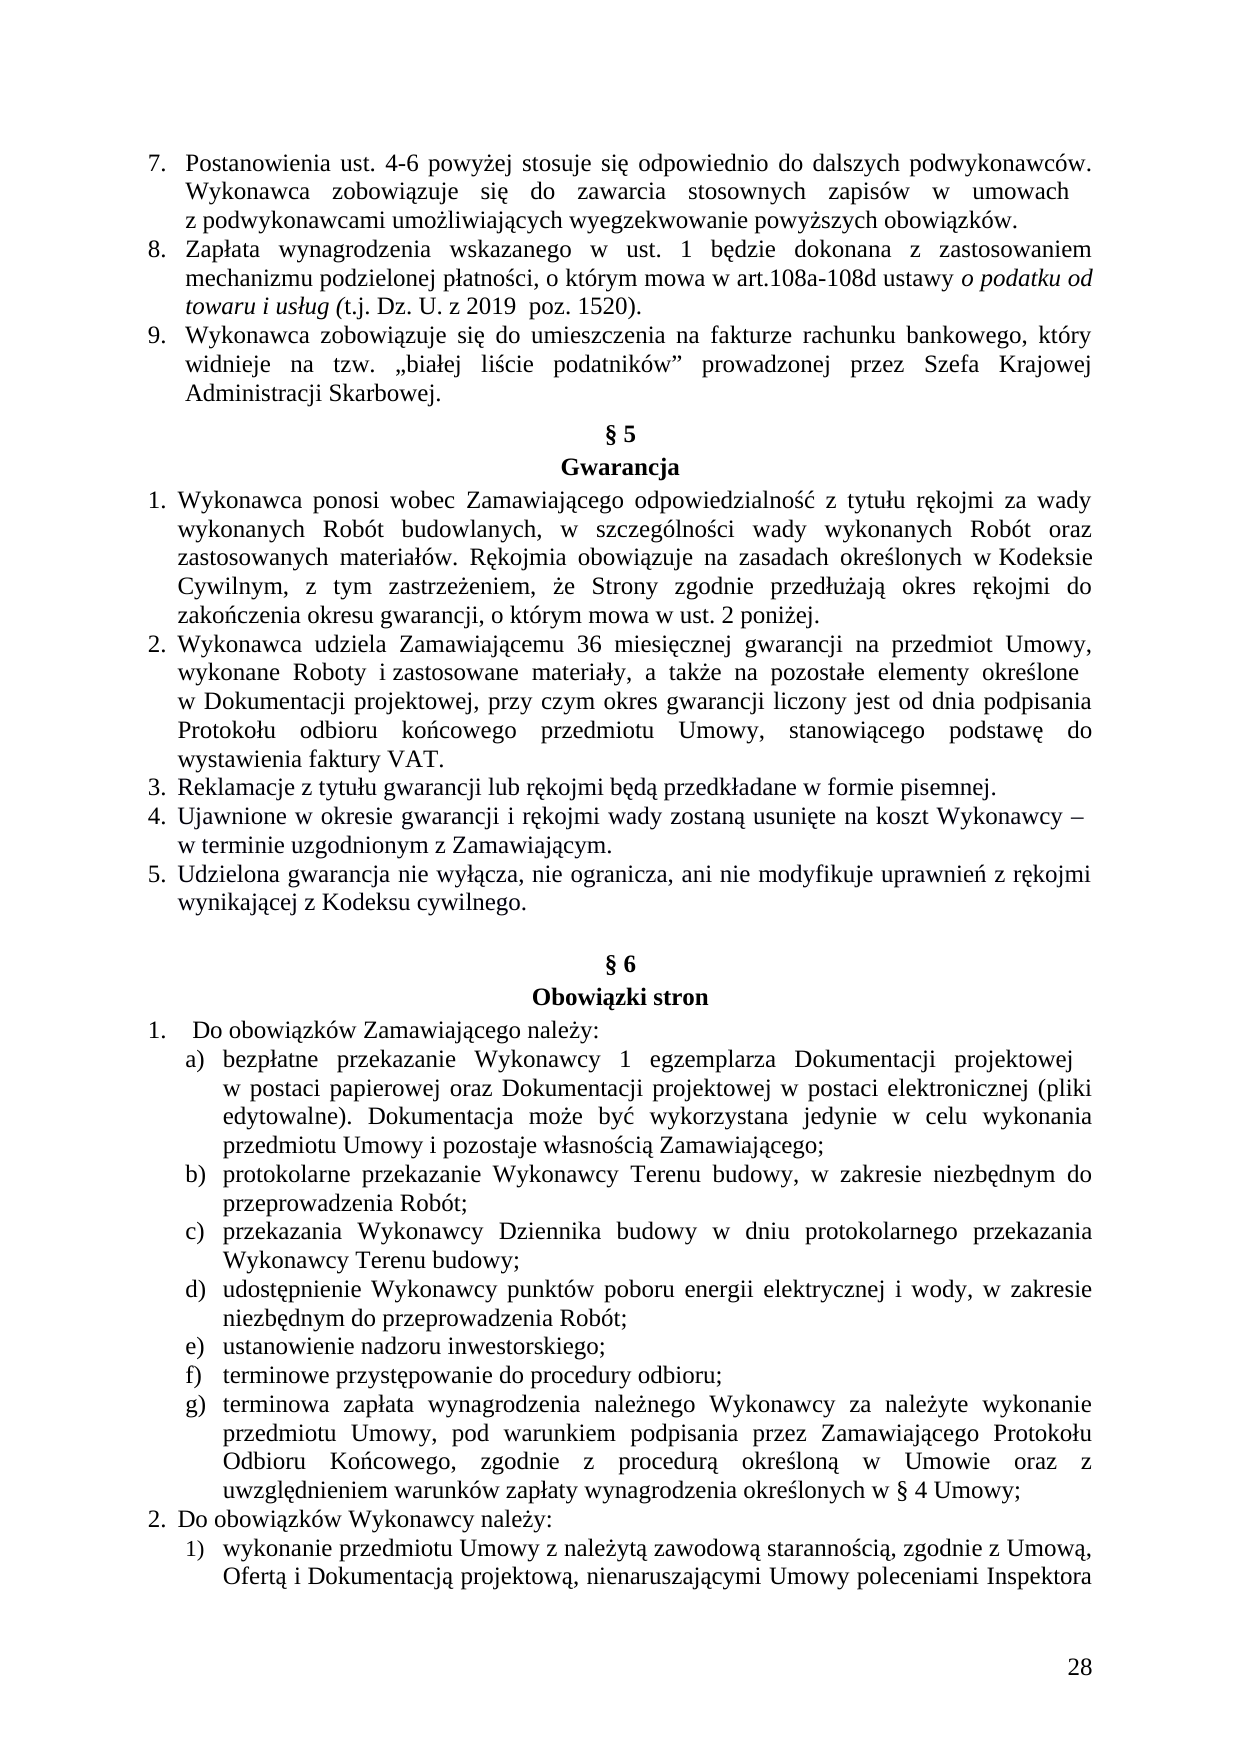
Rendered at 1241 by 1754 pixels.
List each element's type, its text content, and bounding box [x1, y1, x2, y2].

list protokolarne przekazanie Wykonawcy Terenu budowy, w zakresie niezbędnym do przeprowadzenia Robót; [185, 1159, 1093, 1216]
list Wykonawca zobowiązuje się do umieszczenia na fakturze rachunku bankowego, który widnieje na tzw. „białej liście podatników” prowadzonej przez Szefa Krajowej Administracji Skarbowej. [148, 320, 1093, 406]
list Zapłata wynagrodzenia wskazanego w ust. 1 będzie dokonana z zastosowaniem mechanizmu podzielonej płatności, o którym mowa w art.108a-108d ustawy o podatku od towaru i usług (t.j. Dz. U. z 2019 poz. 1520). [148, 234, 1093, 320]
list Do obowiązków Wykonawcy należy: [148, 1504, 1093, 1533]
text Wykonawca ponosi wobec Zamawiającego odpowiedzialność z tytułu rękojmi za wady wykonanych Robót budowlanych, w szczególności wady wykonanych Robót oraz zastosowanych materiałów. Rękojmia obowiązuje na zasadach określonych w Kodeksie Cywilnym, z tym zastrzeżeniem, że Strony zgodnie przedłużają okres rękojmi do zakończenia okresu gwarancji, o którym mowa w ust. 2 poniżej. [148, 485, 1093, 629]
list Do obowiązków Zamawiającego należy: [148, 1015, 1093, 1044]
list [185, 1533, 1093, 1590]
list Wykonawca udziela Zamawiającemu 36 miesięcznej gwarancji na przedmiot Umowy, wykonane Roboty i zastosowane materiały, a także na pozostałe elementy określone w Dokumentacji projektowej, przy czym okres gwarancji liczony jest od dnia podpisania Protokołu odbioru końcowego przedmiotu Umowy, stanowiącego podstawę do wystawienia faktury VAT. [148, 629, 1093, 772]
list terminowe przystępowanie do procedury odbioru; [185, 1360, 1093, 1389]
list bezpłatne przekazanie Wykonawcy 1 egzemplarza Dokumentacji projektowej w postaci papierowej oraz Dokumentacji projektowej w postaci elektronicznej (pliki edytowalne). Dokumentacja może być wykorzystana jedynie w celu wykonania przedmiotu Umowy i pozostaje własnością Zamawiającego; [185, 1044, 1093, 1159]
list Udzielona gwarancja nie wyłącza, nie ogranicza, ani nie modyfikuje uprawnień z rękojmi wynikającej z Kodeksu cywilnego. [148, 859, 1093, 916]
list ustanowienie nadzoru inwestorskiego; [185, 1331, 1093, 1360]
list przekazania Wykonawcy Dziennika budowy w dniu protokolarnego przekazania Wykonawcy Terenu budowy; [185, 1216, 1093, 1274]
text § 6 [148, 949, 1093, 978]
list udostępnienie Wykonawcy punktów poboru energii elektrycznej i wody, w zakresie niezbędnym do przeprowadzenia Robót; [185, 1274, 1093, 1331]
text § 5 [148, 419, 1093, 448]
text Obowiązki stron [148, 982, 1093, 1011]
list Postanowienia ust. 4-6 powyżej stosuje się odpowiednio do dalszych podwykonawców. Wykonawca zobowiązuje się do zawarcia stosownych zapisów w umowach z podwykonawcami umożliwiających wyegzekwowanie powyższych obowiązków. [148, 148, 1093, 234]
list Reklamacje z tytułu gwarancji lub rękojmi będą przedkładane w formie pisemnej. [148, 772, 1093, 801]
text Gwarancja [148, 452, 1093, 481]
list terminowa zapłata wynagrodzenia należnego Wykonawcy za należyte wykonanie przedmiotu Umowy, pod warunkiem podpisania przez Zamawiającego Protokołu Odbioru Końcowego, zgodnie z procedurą określoną w Umowie oraz z uwzględnieniem warunków zapłaty wynagrodzenia określonych w § 4 Umowy; [185, 1389, 1093, 1504]
list Ujawnione w okresie gwarancji i rękojmi wady zostaną usunięte na koszt Wykonawcy – w terminie uzgodnionym z Zamawiającym. [148, 801, 1093, 859]
